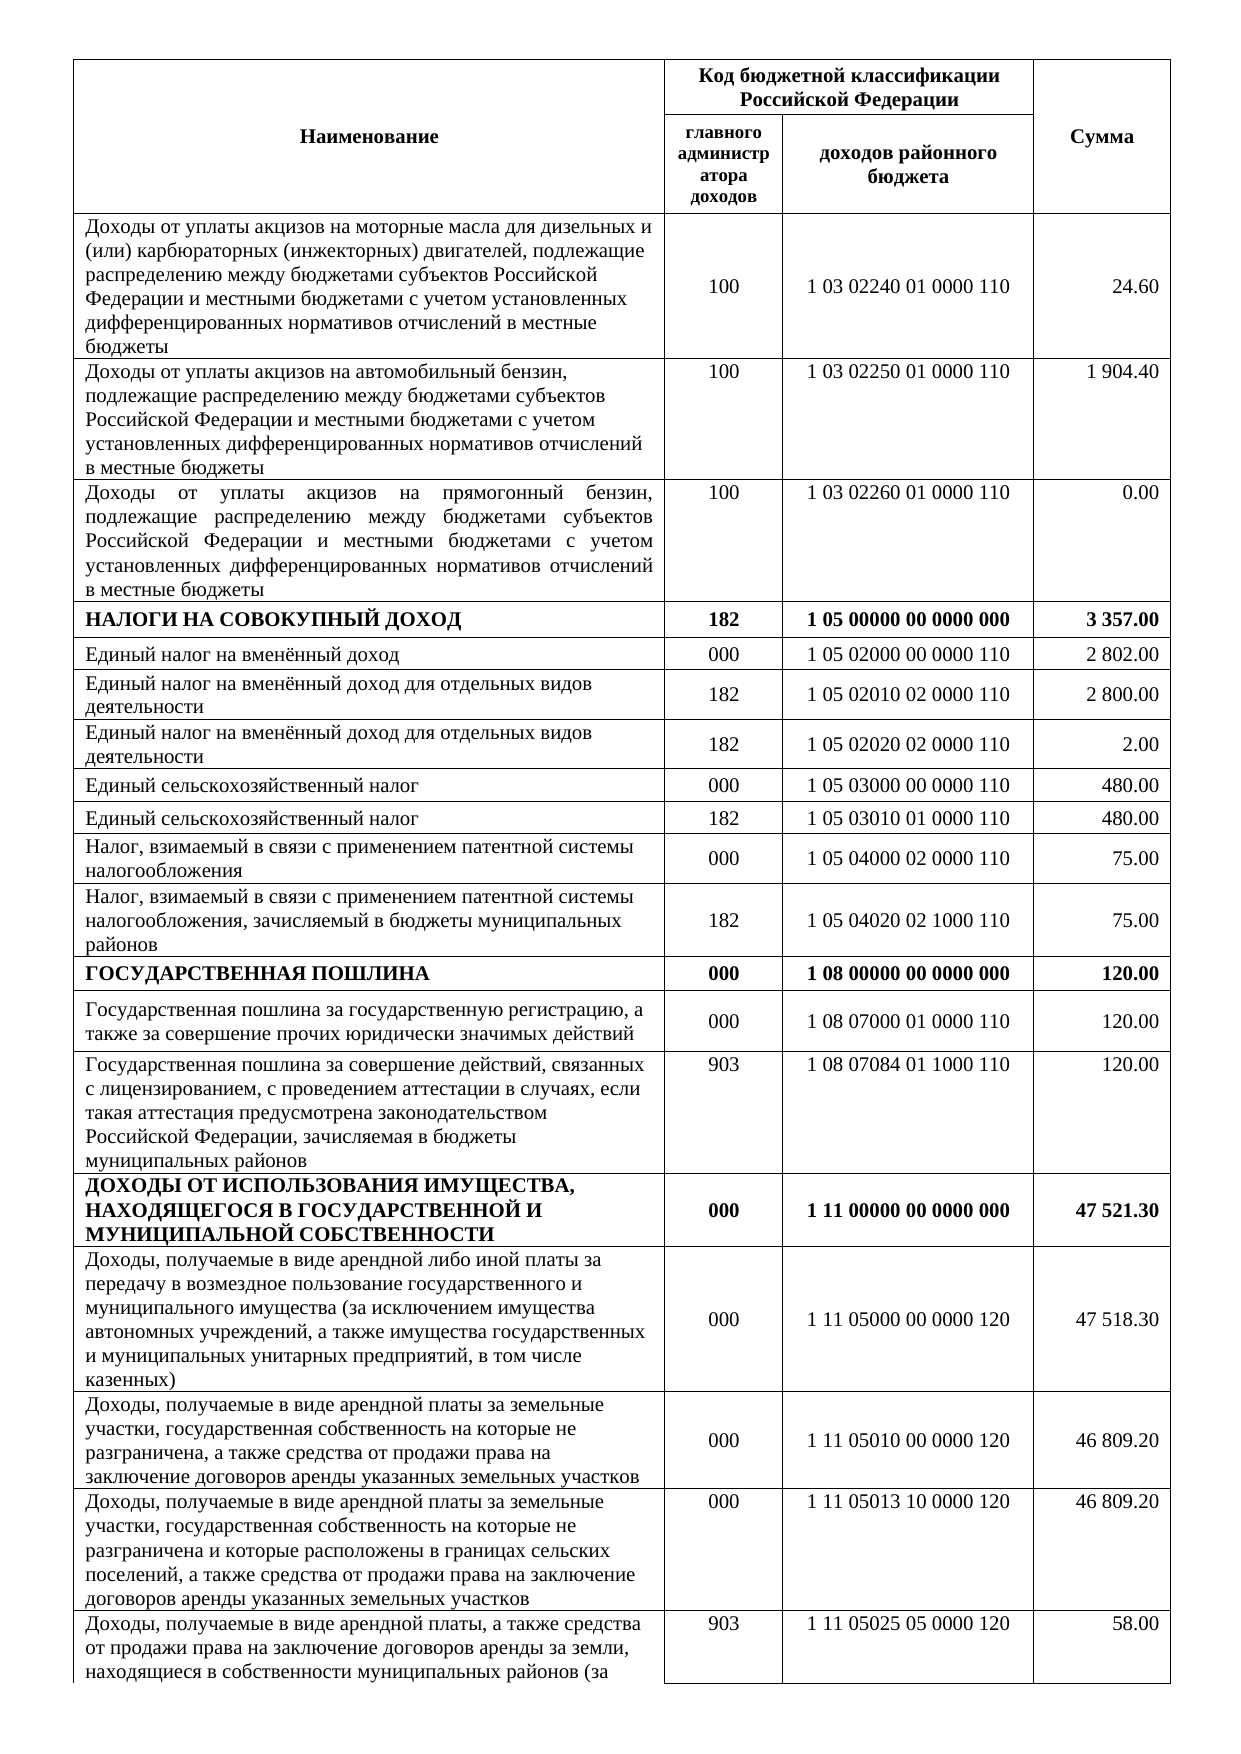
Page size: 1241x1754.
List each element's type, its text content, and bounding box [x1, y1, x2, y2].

table_cell Единый налог на вменённый доход для отдельных видов деятельности [74, 720, 664, 768]
table_header Сумма [1034, 60, 1170, 212]
table_cell 100 [665, 359, 782, 479]
table_cell 24.60 [1034, 214, 1170, 358]
table_cell 000 [665, 834, 782, 882]
table_cell 47 518.30 [1034, 1247, 1170, 1391]
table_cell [74, 1611, 664, 1683]
table_cell 100 [665, 214, 782, 358]
table_cell 47 521.30 [1034, 1174, 1170, 1246]
table_cell 120.00 [1034, 957, 1170, 990]
table_cell Единый сельскохозяйственный налог [74, 802, 664, 833]
table_cell главного администратора доходов [665, 115, 782, 212]
table_cell 46 809.20 [1034, 1392, 1170, 1488]
table_cell 480.00 [1034, 802, 1170, 833]
table_cell 182 [665, 602, 782, 637]
table_cell Государственная пошлина за совершение действий, связанных с лицензированием, с проведением аттестации в случаях, если такая аттестация предусмотрена законодательством Российской Федерации, зачисляемая в бюджеты муниципальных районов [74, 1052, 664, 1172]
table_cell 1 11 00000 00 0000 000 [783, 1174, 1033, 1246]
table_cell Единый налог на вменённый доход для отдельных видов деятельности [74, 670, 664, 718]
table_cell 100 [665, 480, 782, 601]
table_cell 1 05 02010 02 0000 110 [783, 670, 1033, 718]
table_cell Налог, взимаемый в связи с применением патентной системы налогообложения [74, 834, 664, 882]
table_cell Доходы от уплаты акцизов на автомобильный бензин, подлежащие распределению между бюджетами субъектов Российской Федерации и местными бюджетами с учетом установленных дифференцированных нормативов отчислений в местные бюджеты [74, 359, 664, 479]
table_cell 182 [665, 670, 782, 718]
table_cell Доходы, получаемые в виде арендной платы за земельные участки, государственная собственность на которые не разграничена и которые расположены в границах сельских поселений, а также средства от продажи права на заключение договоров аренды указанных земельных участков [74, 1489, 664, 1610]
table_header Код бюджетной классификации Российской Федерации [665, 60, 1033, 114]
table_cell 75.00 [1034, 834, 1170, 882]
table_cell 903 [665, 1611, 782, 1683]
table_cell 1 05 03000 00 0000 110 [783, 769, 1033, 801]
table_cell 1 05 02000 00 0000 110 [783, 638, 1033, 669]
table_cell 1 05 04000 02 0000 110 [783, 834, 1033, 882]
table_cell 000 [665, 769, 782, 801]
table_cell 2.00 [1034, 720, 1170, 768]
table_cell 58.00 [1034, 1611, 1170, 1683]
table_cell 182 [665, 802, 782, 833]
table_cell 2 802.00 [1034, 638, 1170, 669]
table_cell 1 05 03010 01 0000 110 [783, 802, 1033, 833]
table_cell 1 05 02020 02 0000 110 [783, 720, 1033, 768]
table_cell 0.00 [1034, 480, 1170, 601]
table_cell 1 08 00000 00 0000 000 [783, 957, 1033, 990]
table_cell 1 05 04020 02 1000 110 [783, 884, 1033, 956]
table_cell Государственная пошлина за государственную регистрацию, а также за совершение прочих юридически значимых действий [74, 991, 664, 1051]
table_header Наименование [74, 60, 664, 212]
table_cell 182 [665, 884, 782, 956]
table_cell 1 11 05000 00 0000 120 [783, 1247, 1033, 1391]
table_cell НАЛОГИ НА СОВОКУПНЫЙ ДОХОД [74, 602, 664, 637]
table_cell 1 904.40 [1034, 359, 1170, 479]
table_cell Доходы, получаемые в виде арендной платы за земельные участки, государственная собственность на которые не разграничена, а также средства от продажи права на заключение договоров аренды указанных земельных участков [74, 1392, 664, 1488]
table_cell Единый налог на вменённый доход [74, 638, 664, 669]
table_cell 182 [665, 720, 782, 768]
table_cell 000 [665, 1489, 782, 1610]
table_cell 1 11 05013 10 0000 120 [783, 1489, 1033, 1610]
table_cell 2 800.00 [1034, 670, 1170, 718]
table_cell Доходы, получаемые в виде арендной либо иной платы за передачу в возмездное пользование государственного и муниципального имущества (за исключением имущества автономных учреждений, а также имущества государственных и муниципальных унитарных предприятий, в том числе казенных) [74, 1247, 664, 1391]
table_cell ГОСУДАРСТВЕННАЯ ПОШЛИНА [74, 957, 664, 990]
table_cell Налог, взимаемый в связи с применением патентной системы налогообложения, зачисляемый в бюджеты муниципальных районов [74, 884, 664, 956]
table_cell 1 11 05010 00 0000 120 [783, 1392, 1033, 1488]
table_cell 75.00 [1034, 884, 1170, 956]
table_cell 1 03 02240 01 0000 110 [783, 214, 1033, 358]
table_cell доходов районного бюджета [783, 115, 1033, 212]
table_cell 120.00 [1034, 1052, 1170, 1172]
table_cell 000 [665, 957, 782, 990]
table_cell 1 08 07084 01 1000 110 [783, 1052, 1033, 1172]
table_cell 1 11 05025 05 0000 120 [783, 1611, 1033, 1683]
table_cell 1 03 02260 01 0000 110 [783, 480, 1033, 601]
table_cell Доходы от уплаты акцизов на прямогонный бензин, подлежащие распределению между бюджетами субъектов Российской Федерации и местными бюджетами с учетом установленных дифференцированных нормативов отчислений в местные бюджеты [74, 480, 664, 601]
table_cell 000 [665, 1392, 782, 1488]
table_cell 480.00 [1034, 769, 1170, 801]
table_cell 1 05 00000 00 0000 000 [783, 602, 1033, 637]
table_cell ДОХОДЫ ОТ ИСПОЛЬЗОВАНИЯ ИМУЩЕСТВА, НАХОДЯЩЕГОСЯ В ГОСУДАРСТВЕННОЙ И МУНИЦИПАЛЬНОЙ СОБСТВЕННОСТИ [74, 1174, 664, 1246]
table_cell 903 [665, 1052, 782, 1172]
table_cell 000 [665, 1247, 782, 1391]
table_cell Единый сельскохозяйственный налог [74, 769, 664, 801]
table_cell 000 [665, 638, 782, 669]
table_cell Доходы от уплаты акцизов на моторные масла для дизельных и (или) карбюраторных (инжекторных) двигателей, подлежащие распределению между бюджетами субъектов Российской Федерации и местными бюджетами с учетом установленных дифференцированных нормативов отчислений в местные бюджеты [74, 214, 664, 358]
table_cell 000 [665, 991, 782, 1051]
table_cell 000 [665, 1174, 782, 1246]
table_cell 1 03 02250 01 0000 110 [783, 359, 1033, 479]
table_cell 120.00 [1034, 991, 1170, 1051]
table_cell 46 809.20 [1034, 1489, 1170, 1610]
table_cell 3 357.00 [1034, 602, 1170, 637]
table_cell 1 08 07000 01 0000 110 [783, 991, 1033, 1051]
